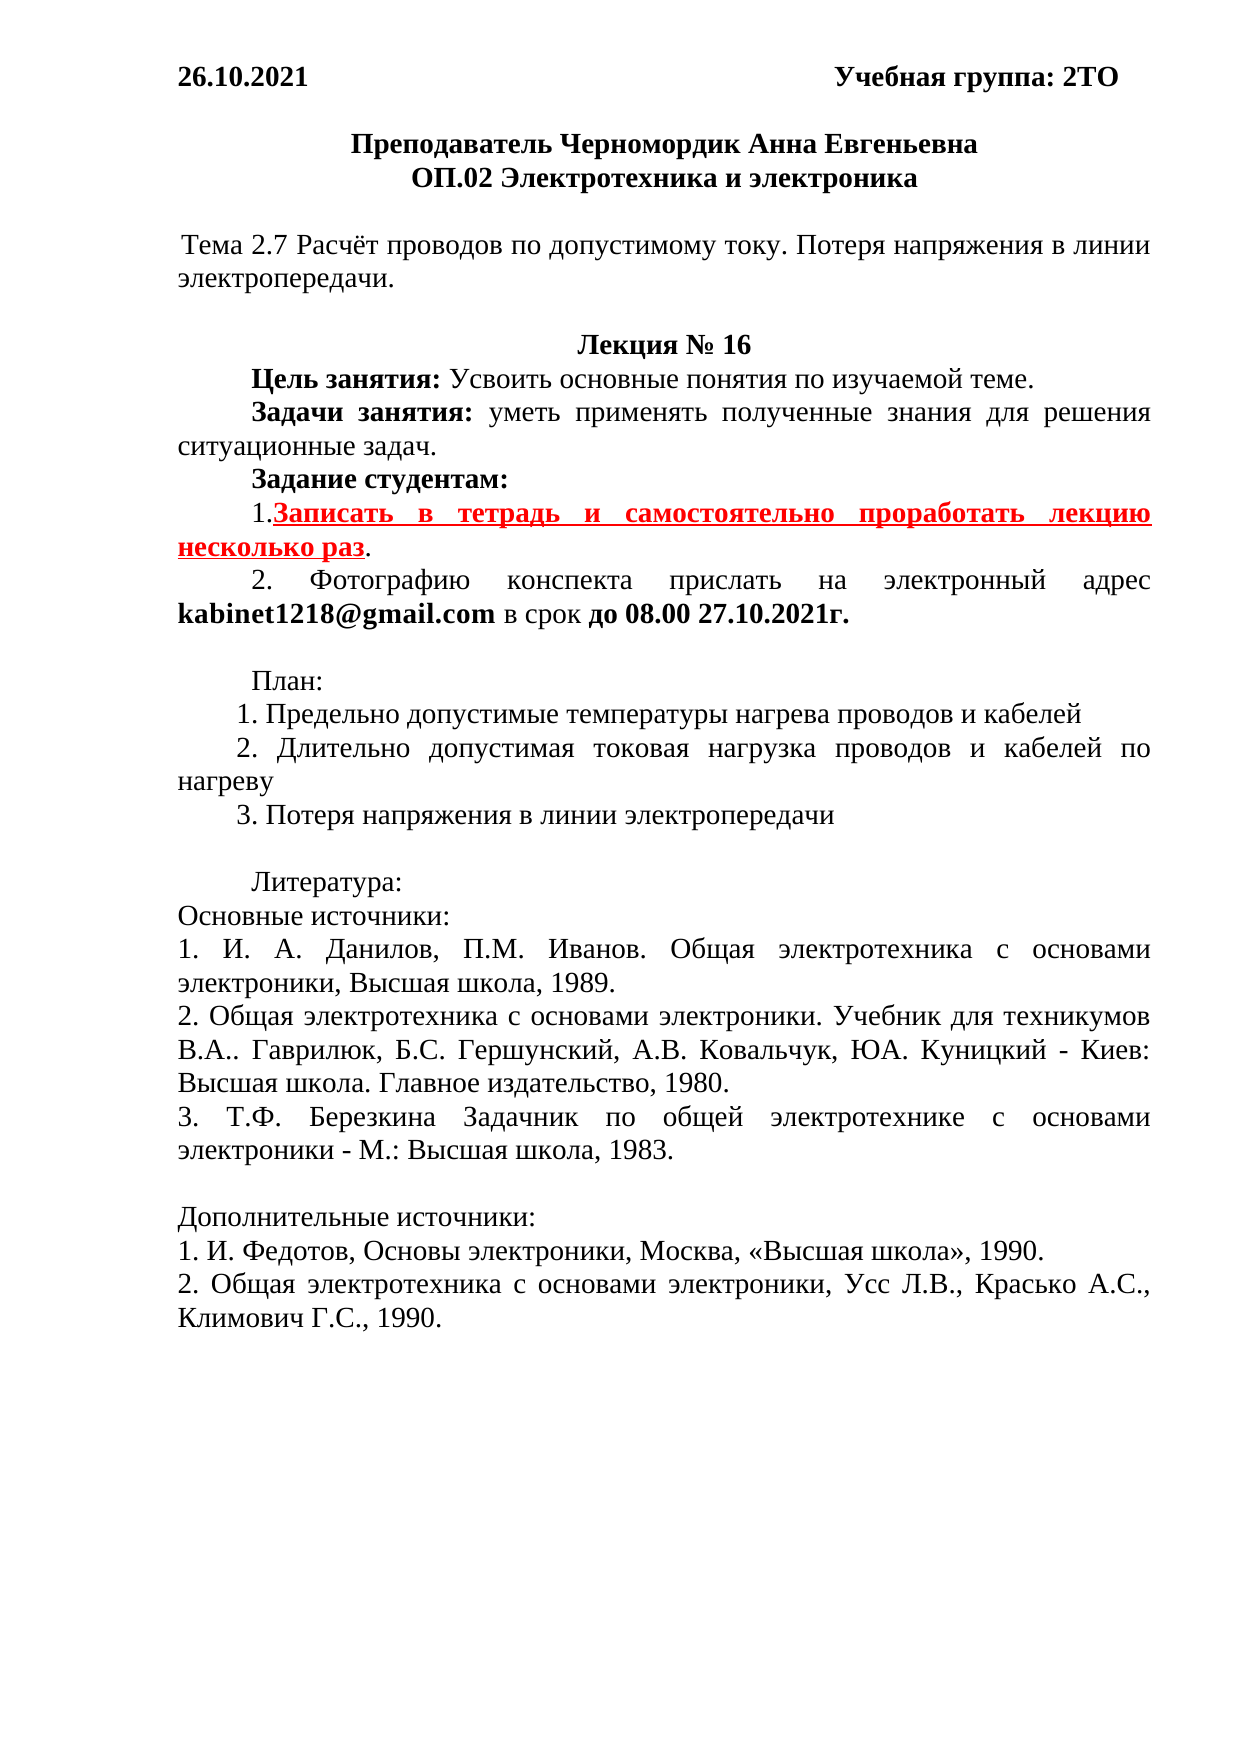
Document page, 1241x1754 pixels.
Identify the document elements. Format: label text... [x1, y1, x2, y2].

text 2. Общая электротехника с основами электроники, Усс Л.В., Красько А.С., Климович Г.С., 1990. [177, 1267, 1152, 1334]
text 26.10.2021 Учебная группа: 2ТО [177, 59, 1152, 93]
text План: [177, 663, 1152, 696]
subtitle 1. Предельно допустимые температуры нагрева проводов и кабелей [177, 696, 1152, 730]
text Основные источники: [177, 898, 1152, 931]
text Преподаватель Черномордик Анна Евгеньевна [177, 126, 1152, 160]
text 1.Записать в тетрадь и самостоятельно проработать лекцию несколько раз. [177, 495, 1152, 562]
text Тема 2.7 Расчёт проводов по допустимому току. Потеря напряжения в линии электропередачи. [177, 227, 1152, 294]
text 2. Фотографию конспекта прислать на электронный адрес kabinet1218@gmail.com в срок до 08.00 27.10.2021г. [177, 562, 1152, 629]
text Задачи занятия: уметь применять полученные знания для решения ситуационные задач. [177, 394, 1152, 462]
text 2. Общая электротехника с основами электроники. Учебник для техникумов В.А.. Гаврилюк, Б.С. Гершунский, А.В. Ковальчук, ЮА. Куницкий - Киев: Высшая школа. Главное издательство, 1980. [177, 998, 1152, 1099]
text Задание студентам: [177, 462, 1152, 495]
text ОП.02 Электротехника и электроника [177, 160, 1152, 193]
text Лекция № 16 [177, 327, 1152, 361]
subtitle 2. Длительно допустимая токовая нагрузка проводов и кабелей по нагреву [177, 730, 1152, 797]
text Цель занятия: Усвоить основные понятия по изучаемой теме. [177, 361, 1152, 394]
subtitle 3. Потеря напряжения в линии электропередачи [177, 797, 1152, 831]
text Дополнительные источники: [177, 1199, 1152, 1233]
text 1. И. А. Данилов, П.М. Иванов. Общая электротехника с основами электроники, Высшая школа, 1989. [177, 931, 1152, 998]
text Литература: [177, 864, 1152, 898]
text 1. И. Федотов, Основы электроники, Москва, «Высшая школа», 1990. [177, 1233, 1152, 1267]
text 3. Т.Ф. Березкина Задачник по общей электротехнике с основами электроники - М.: Высшая школа, 1983. [177, 1099, 1152, 1166]
